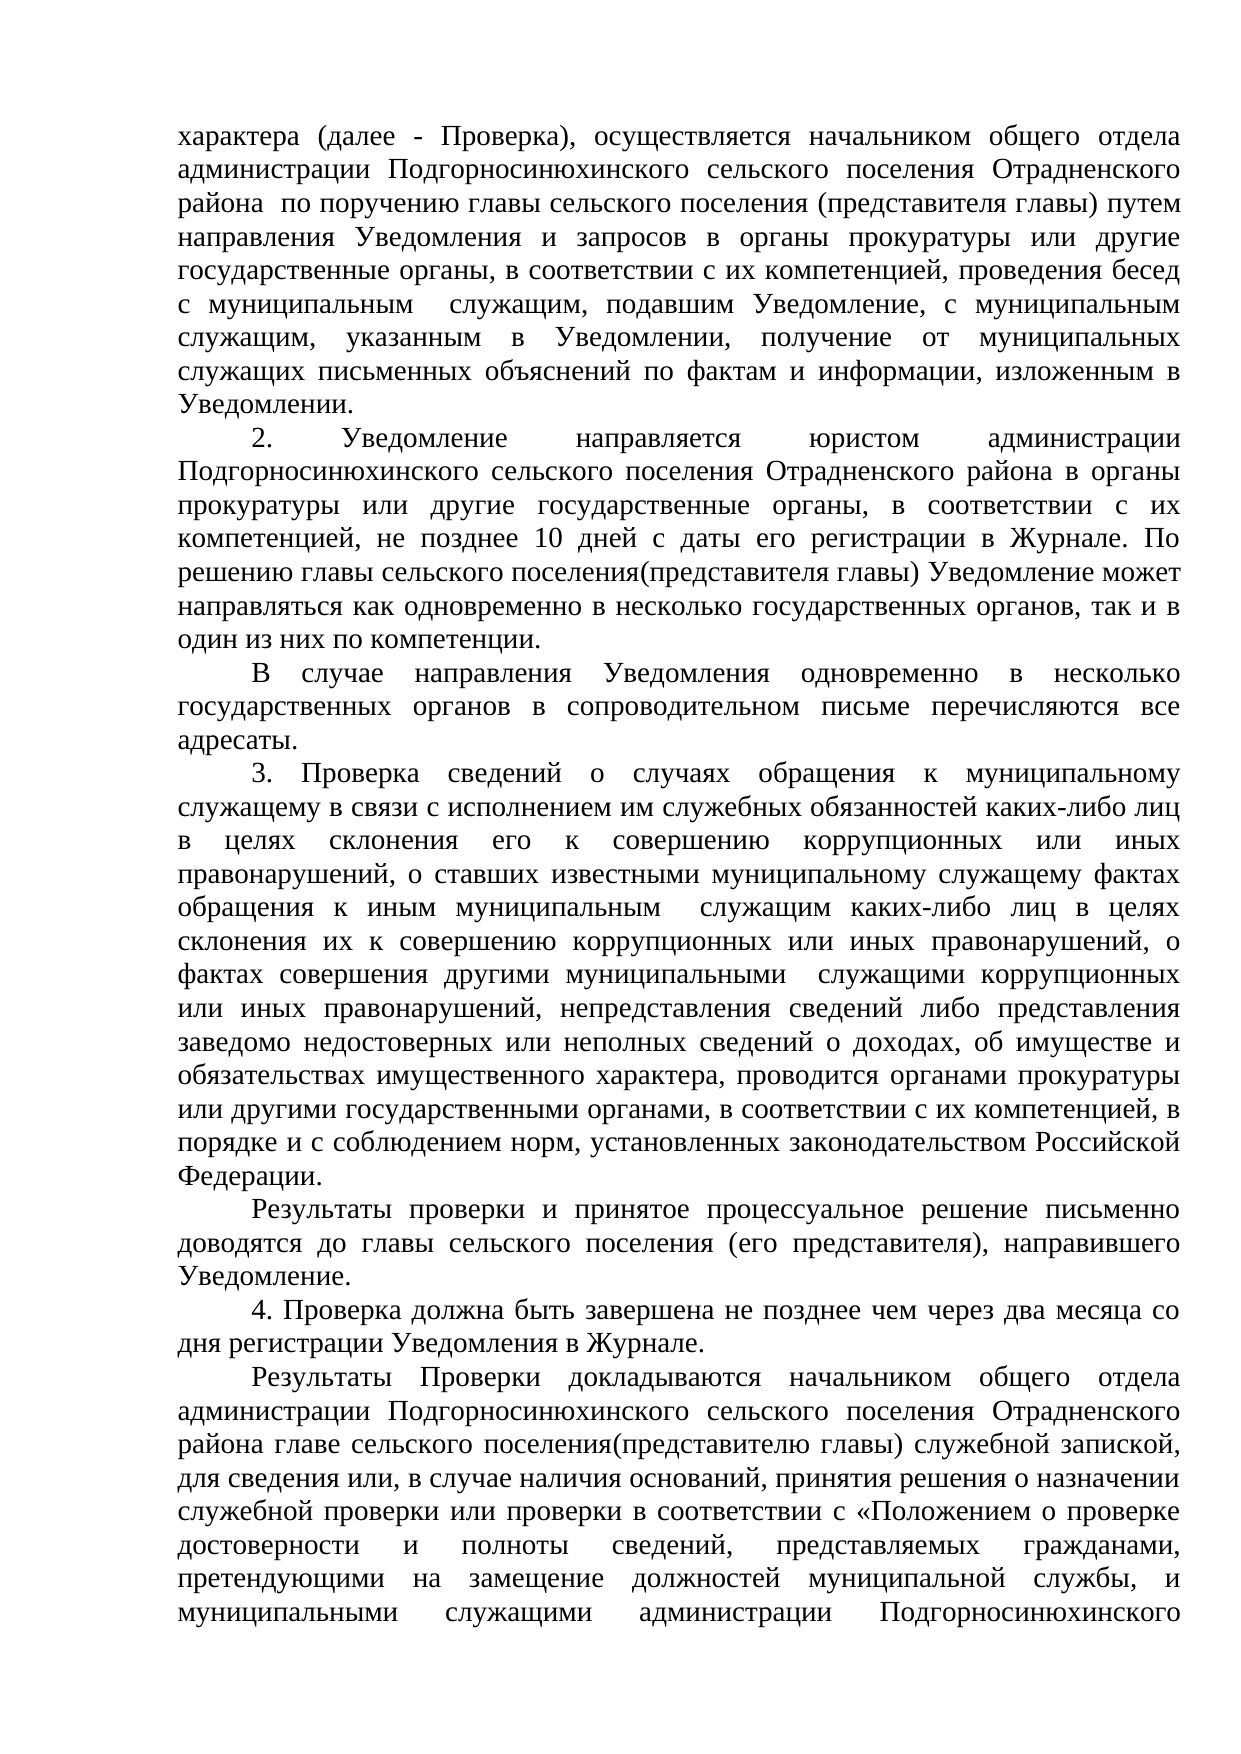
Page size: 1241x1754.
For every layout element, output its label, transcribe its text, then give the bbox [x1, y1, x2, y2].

text 3. Проверка сведений о случаях обращения к муниципальному служащему в связи с исполнением им служебных обязанностей каких-либо лиц в целях склонения его к совершению коррупционных или иных правонарушений, о ставших известными муниципальному служащему фактах обращения к иным муниципальным служащим каких-либо лиц в целях склонения их к совершению коррупционных или иных правонарушений, о фактах совершения другими муниципальными служащими коррупционных или иных правонарушений, непредставления сведений либо представления заведомо недостоверных или неполных сведений о доходах, об имуществе и обязательствах имущественного характера, проводится органами прокуратуры или другими государственными органами, в соответствии с их компетенцией, в порядке и с соблюдением норм, установленных законодательством Российской Федерации. [177, 755, 1181, 1191]
text 4. Проверка должна быть завершена не позднее чем через два месяца со дня регистрации Уведомления в Журнале. [177, 1292, 1181, 1359]
text 2. Уведомление направляется юристом администрации Подгорносинюхинского сельского поселения Отрадненского района в органы прокуратуры или другие государственные органы, в соответствии с их компетенцией, не позднее 10 дней с даты его регистрации в Журнале. По решению главы сельского поселения(представителя главы) Уведомление может направляться как одновременно в несколько государственных органов, так и в один из них по компетенции. [177, 420, 1181, 655]
text Результаты проверки и принятое процессуальное решение письменно доводятся до главы сельского поселения (его представителя), направившего Уведомление. [177, 1191, 1181, 1292]
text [177, 118, 1181, 420]
text В случае направления Уведомления одновременно в несколько государственных органов в сопроводительном письме перечисляются все адресаты. [177, 655, 1181, 755]
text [177, 1359, 1181, 1627]
